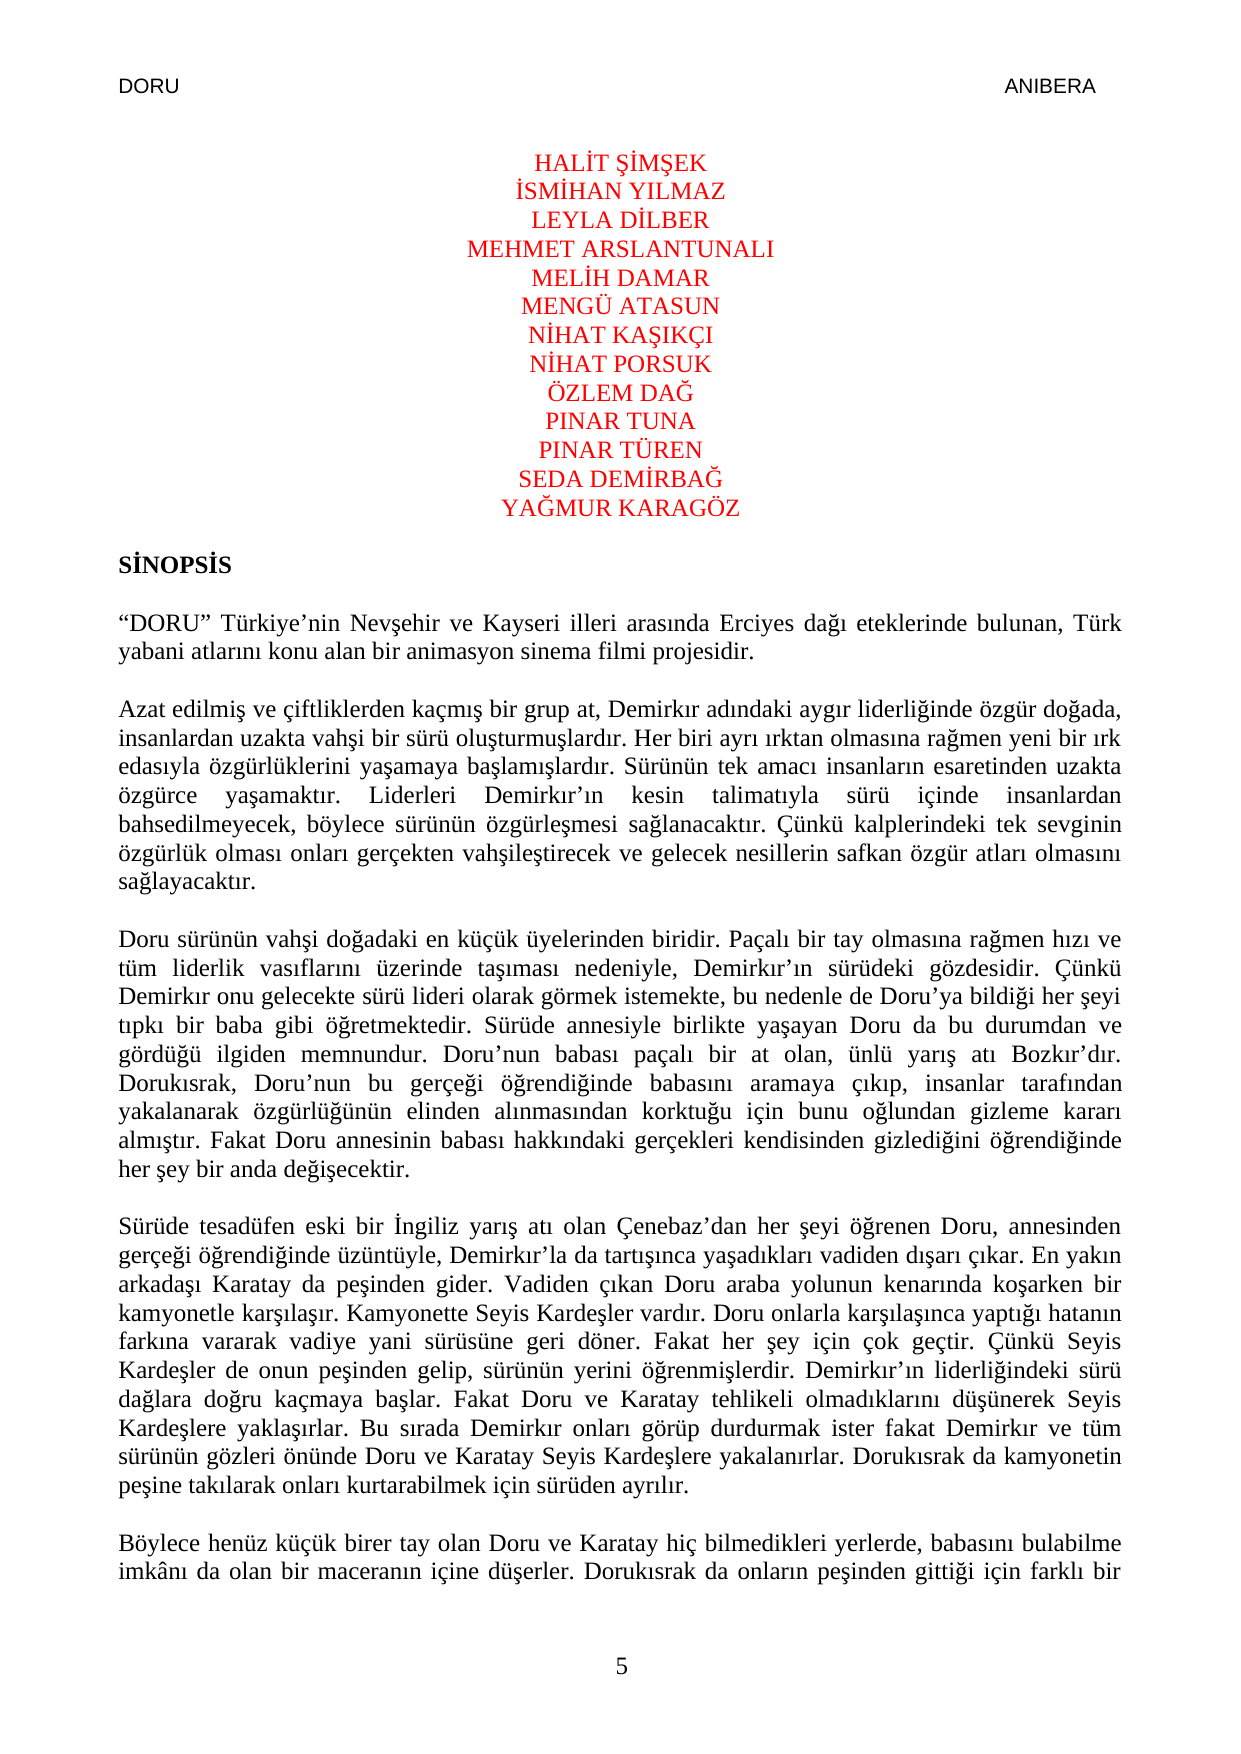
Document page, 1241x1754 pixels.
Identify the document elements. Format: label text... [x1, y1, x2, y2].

text HALİT ŞİMŞEK [118, 148, 1123, 176]
text “DORU” Türkiye’nin Nevşehir ve Kayseri illeri arasında Erciyes dağı eteklerinde bulunan, Türk yabani atlarını konu alan bir animasyon sinema filmi projesidir. [118, 608, 1123, 665]
text PINAR TUNA [118, 406, 1123, 435]
text ÖZLEM DAĞ [118, 378, 1123, 406]
text PINAR TÜREN [118, 435, 1123, 464]
text MELİH DAMAR [118, 263, 1123, 291]
text NİHAT PORSUK [118, 349, 1123, 378]
text Sürüde tesadüfen eski bir İngiliz yarış atı olan Çenebaz’dan her şeyi öğrenen Doru, annesinden gerçeği öğrendiğinde üzüntüyle, Demirkır’la da tartışınca yaşadıkları vadiden dışarı çıkar. En yakın arkadaşı Karatay da peşinden gider. Vadiden çıkan Doru araba yolunun kenarında koşarken bir kamyonetle karşılaşır. Kamyonette Seyis Kardeşler vardır. Doru onlarla karşılaşınca yaptığı hatanın farkına vararak vadiye yani sürüsüne geri döner. Fakat her şey için çok geçtir. Çünkü Seyis Kardeşler de onun peşinden gelip, sürünün yerini öğrenmişlerdir. Demirkır’ın liderliğindeki sürü dağlara doğru kaçmaya başlar. Fakat Doru ve Karatay tehlikeli olmadıklarını düşünerek Seyis Kardeşlere yaklaşırlar. Bu sırada Demirkır onları görüp durdurmak ister fakat Demirkır ve tüm sürünün gözleri önünde Doru ve Karatay Seyis Kardeşlere yakalanırlar. Dorukısrak da kamyonetin peşine takılarak onları kurtarabilmek için sürüden ayrılır. [118, 1211, 1123, 1499]
text LEYLA DİLBER [118, 205, 1123, 234]
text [118, 1528, 1123, 1585]
text SİNOPSİS [118, 550, 1123, 579]
text Doru sürünün vahşi doğadaki en küçük üyelerinden biridir. Paçalı bir tay olmasına rağmen hızı ve tüm liderlik vasıflarını üzerinde taşıması nedeniyle, Demirkır’ın sürüdeki gözdesidir. Çünkü Demirkır onu gelecekte sürü lideri olarak görmek istemekte, bu nedenle de Doru’ya bildiği her şeyi tıpkı bir baba gibi öğretmektedir. Sürüde annesiyle birlikte yaşayan Doru da bu durumdan ve gördüğü ilgiden memnundur. Doru’nun babası paçalı bir at olan, ünlü yarış atı Bozkır’dır. Dorukısrak, Doru’nun bu gerçeği öğrendiğinde babasını aramaya çıkıp, insanlar tarafından yakalanarak özgürlüğünün elinden alınmasından korktuğu için bunu oğlundan gizleme kararı almıştır. Fakat Doru annesinin babası hakkındaki gerçekleri kendisinden gizlediğini öğrendiğinde her şey bir anda değişecektir. [118, 924, 1123, 1183]
text NİHAT KAŞIKÇI [118, 320, 1123, 349]
text Azat edilmiş ve çiftliklerden kaçmış bir grup at, Demirkır adındaki aygır liderliğinde özgür doğada, insanlardan uzakta vahşi bir sürü oluşturmuşlardır. Her biri ayrı ırktan olmasına rağmen yeni bir ırk edasıyla özgürlüklerini yaşamaya başlamışlardır. Sürünün tek amacı insanların esaretinden uzakta özgürce yaşamaktır. Liderleri Demirkır’ın kesin talimatıyla sürü içinde insanlardan bahsedilmeyecek, böylece sürünün özgürleşmesi sağlanacaktır. Çünkü kalplerindeki tek sevginin özgürlük olması onları gerçekten vahşileştirecek ve gelecek nesillerin safkan özgür atları olmasını sağlayacaktır. [118, 694, 1123, 895]
text SEDA DEMİRBAĞ [118, 464, 1123, 493]
text MEHMET ARSLANTUNALI [118, 234, 1123, 263]
text İSMİHAN YILMAZ [118, 176, 1123, 205]
text MENGÜ ATASUN [118, 291, 1123, 320]
text YAĞMUR KARAGÖZ [118, 493, 1123, 521]
